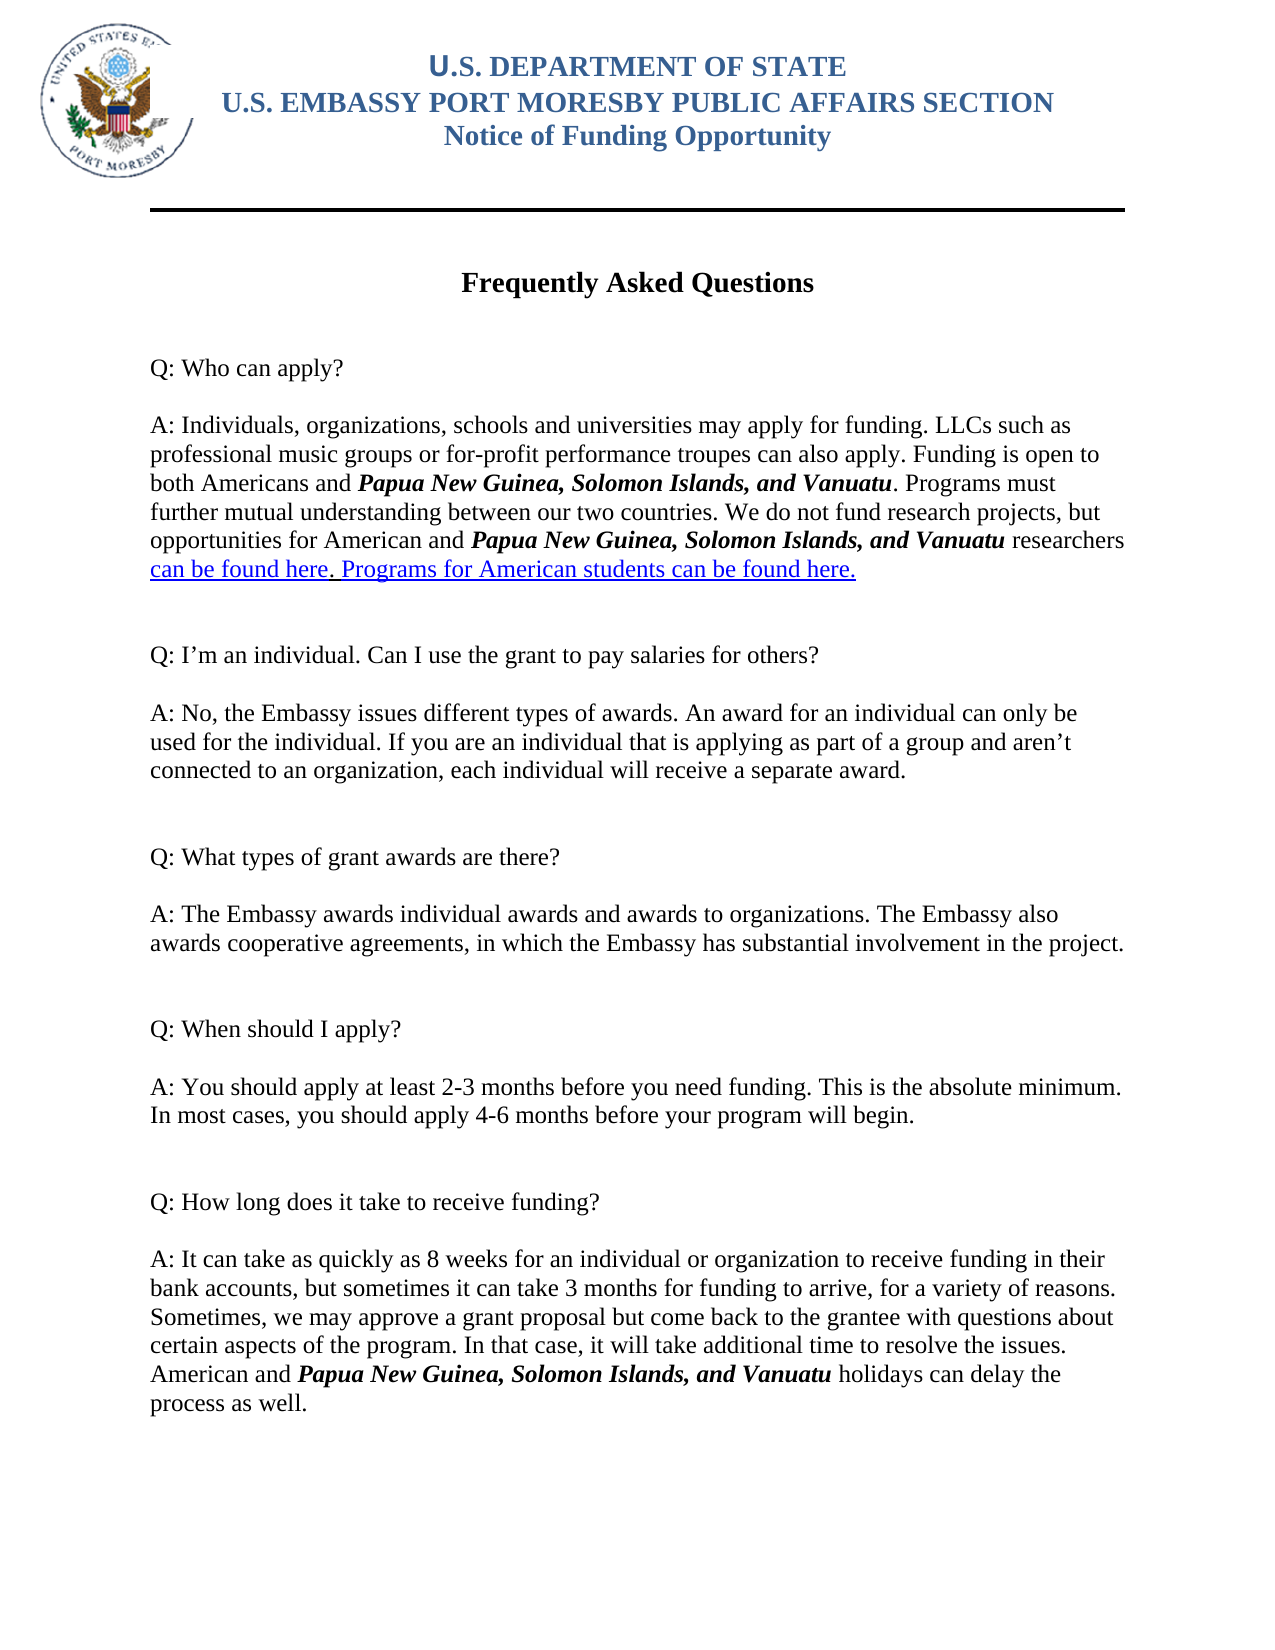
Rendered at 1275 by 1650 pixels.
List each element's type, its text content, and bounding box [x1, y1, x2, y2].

text A: The Embassy awards individual awards and awards to organizations. The Embassy also awards cooperative agreements, in which the Embassy has substantial involvement in the project. [150, 899, 1125, 957]
text A: Individuals, organizations, schools and universities may apply for funding. LLCs such as professional music groups or for-profit performance troupes can also apply. Funding is open to both Americans and Papua New Guinea, Solomon Islands, and Vanuatu. Programs must further mutual understanding between our two countries. We do not fund research projects, but opportunities for American and Papua New Guinea, Solomon Islands, and Vanuatu researchers can be found here. Programs for American students can be found here. [150, 410, 1125, 583]
picture [40, 23, 195, 178]
text Q: When should I apply? [150, 1014, 1125, 1043]
text Q: How long does it take to receive funding? [150, 1187, 1125, 1215]
text A: You should apply at least 2-3 months before you need funding. This is the absolute minimum. In most cases, you should apply 4-6 months before your program will begin. [150, 1072, 1125, 1129]
text A: No, the Embassy issues different types of awards. An award for an individual can only be used for the individual. If you are an individual that is applying as part of a group and aren’t connected to an organization, each individual will receive a separate award. [150, 698, 1125, 784]
text Frequently Asked Questions [150, 265, 1125, 298]
text Q: I’m an individual. Can I use the grant to pay salaries for others? [150, 640, 1125, 669]
text Q: What types of grant awards are there? [150, 842, 1125, 870]
text A: It can take as quickly as 8 weeks for an individual or organization to receive funding in their bank accounts, but sometimes it can take 3 months for funding to arrive, for a variety of reasons. Sometimes, we may approve a grant proposal but come back to the grantee with questions about certain aspects of the program. In that case, it will take additional time to resolve the issues. American and Papua New Guinea, Solomon Islands, and Vanuatu holidays can delay the process as well. [150, 1244, 1125, 1417]
text Q: Who can apply? [150, 353, 1125, 382]
